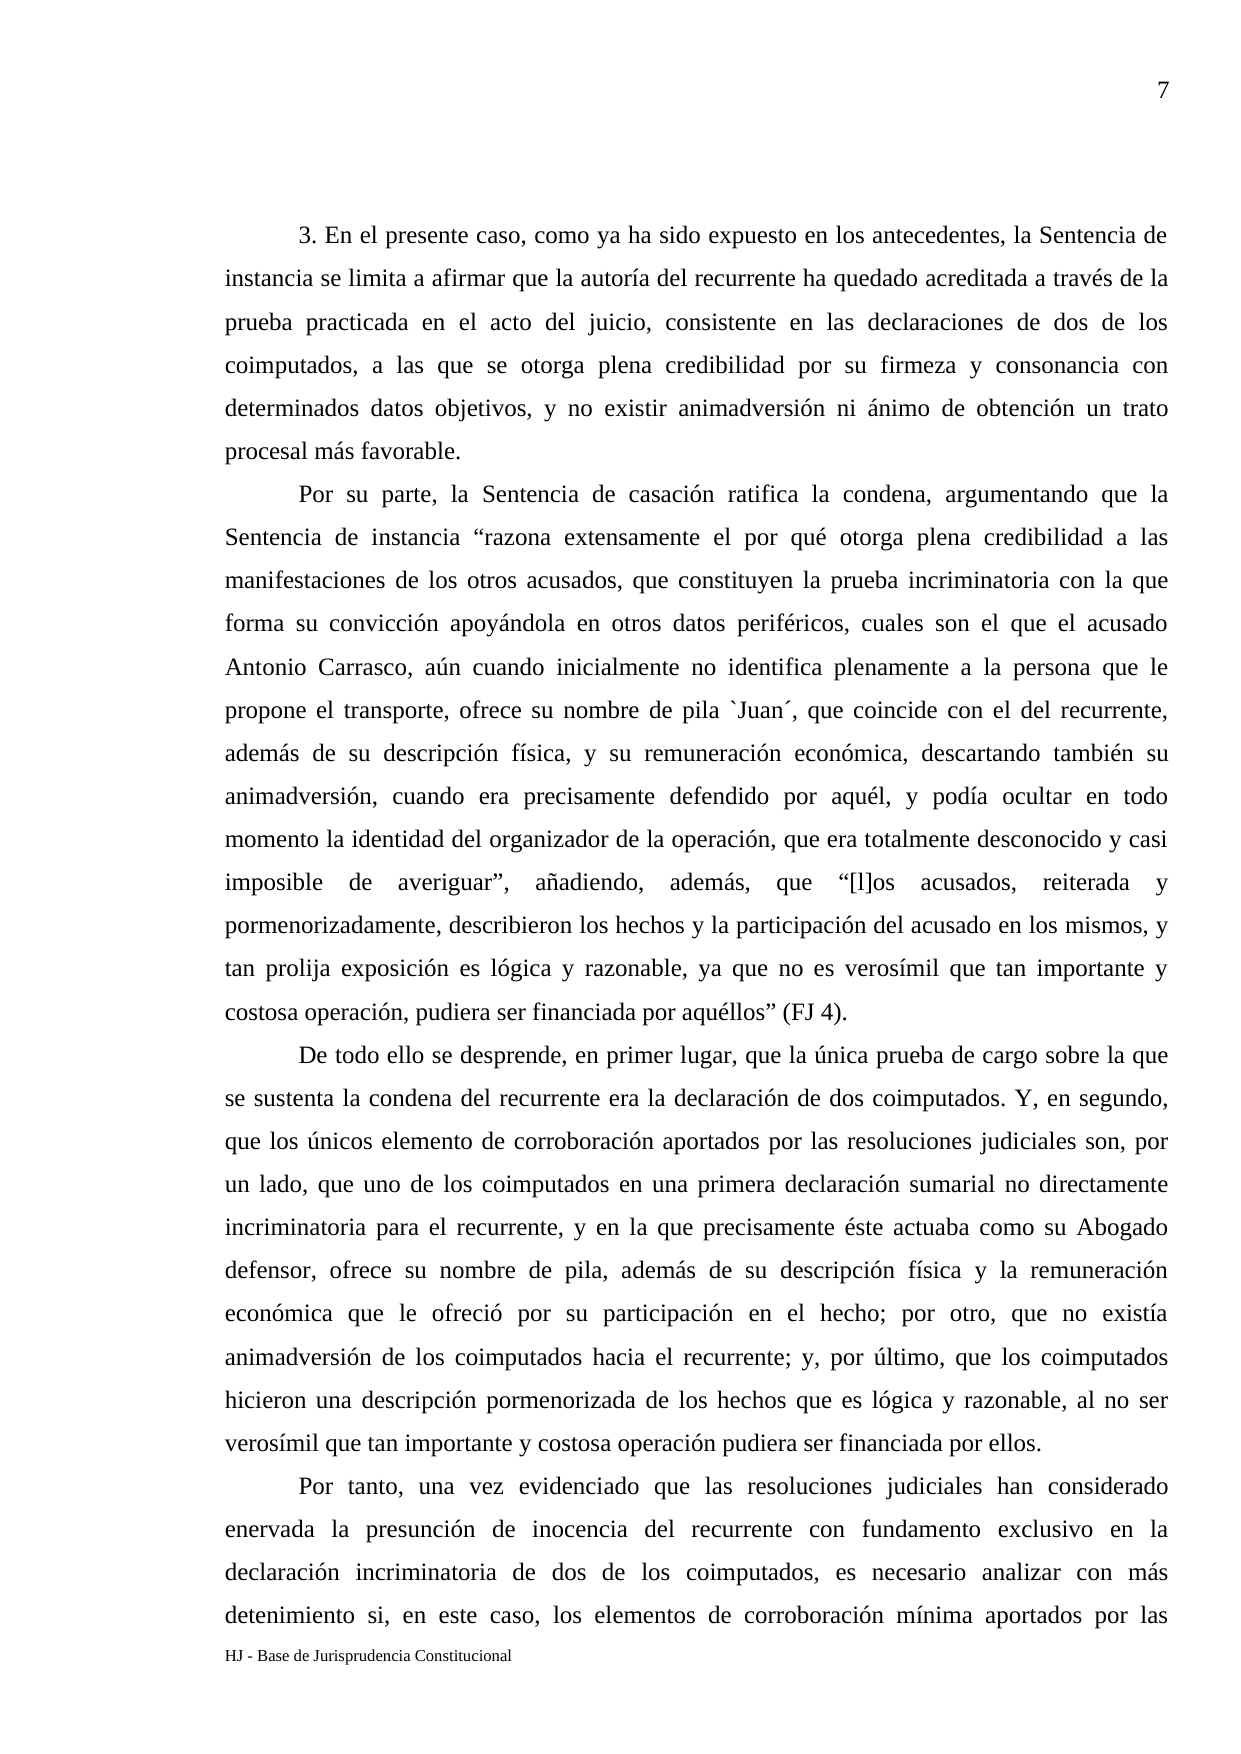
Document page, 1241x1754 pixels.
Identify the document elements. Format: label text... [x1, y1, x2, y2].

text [224, 1471, 1169, 1629]
text Por su parte, la Sentencia de casación ratifica la condena, argumentando que la Sentencia de instancia “razona extensamente el por qué otorga plena credibilidad a las manifestaciones de los otros acusados, que constituyen la prueba incriminatoria con la que forma su convicción apoyándola en otros datos periféricos, cuales son el que el acusado Antonio Carrasco, aún cuando inicialmente no identifica plenamente a la persona que le propone el transporte, ofrece su nombre de pila `Juan´, que coincide con el del recurrente, además de su descripción física, y su remuneración económica, descartando también su animadversión, cuando era precisamente defendido por aquél, y podía ocultar en todo momento la identidad del organizador de la operación, que era totalmente desconocido y casi imposible de averiguar”, añadiendo, además, que “[l]os acusados, reiterada y pormenorizadamente, describieron los hechos y la participación del acusado en los mismos, y tan prolija exposición es lógica y razonable, ya que no es verosímil que tan importante y costosa operación, pudiera ser financiada por aquéllos” (FJ 4). [224, 479, 1169, 1025]
text 3. En el presente caso, como ya ha sido expuesto en los antecedentes, la Sentencia de instancia se limita a afirmar que la autoría del recurrente ha quedado acreditada a través de la prueba practicada en el acto del juicio, consistente en las declaraciones de dos de los coimputados, a las que se otorga plena credibilidad por su firmeza y consonancia con determinados datos objetivos, y no existir animadversión ni ánimo de obtención un trato procesal más favorable. [224, 220, 1169, 465]
text De todo ello se desprende, en primer lugar, que la única prueba de cargo sobre la que se sustenta la condena del recurrente era la declaración de dos coimputados. Y, en segundo, que los únicos elemento de corroboración aportados por las resoluciones judiciales son, por un lado, que uno de los coimputados en una primera declaración sumarial no directamente incriminatoria para el recurrente, y en la que precisamente éste actuaba como su Abogado defensor, ofrece su nombre de pila, además de su descripción física y la remuneración económica que le ofreció por su participación en el hecho; por otro, que no existía animadversión de los coimputados hacia el recurrente; y, por último, que los coimputados hicieron una descripción pormenorizada de los hechos que es lógica y razonable, al no ser verosímil que tan importante y costosa operación pudiera ser financiada por ellos. [224, 1040, 1169, 1457]
